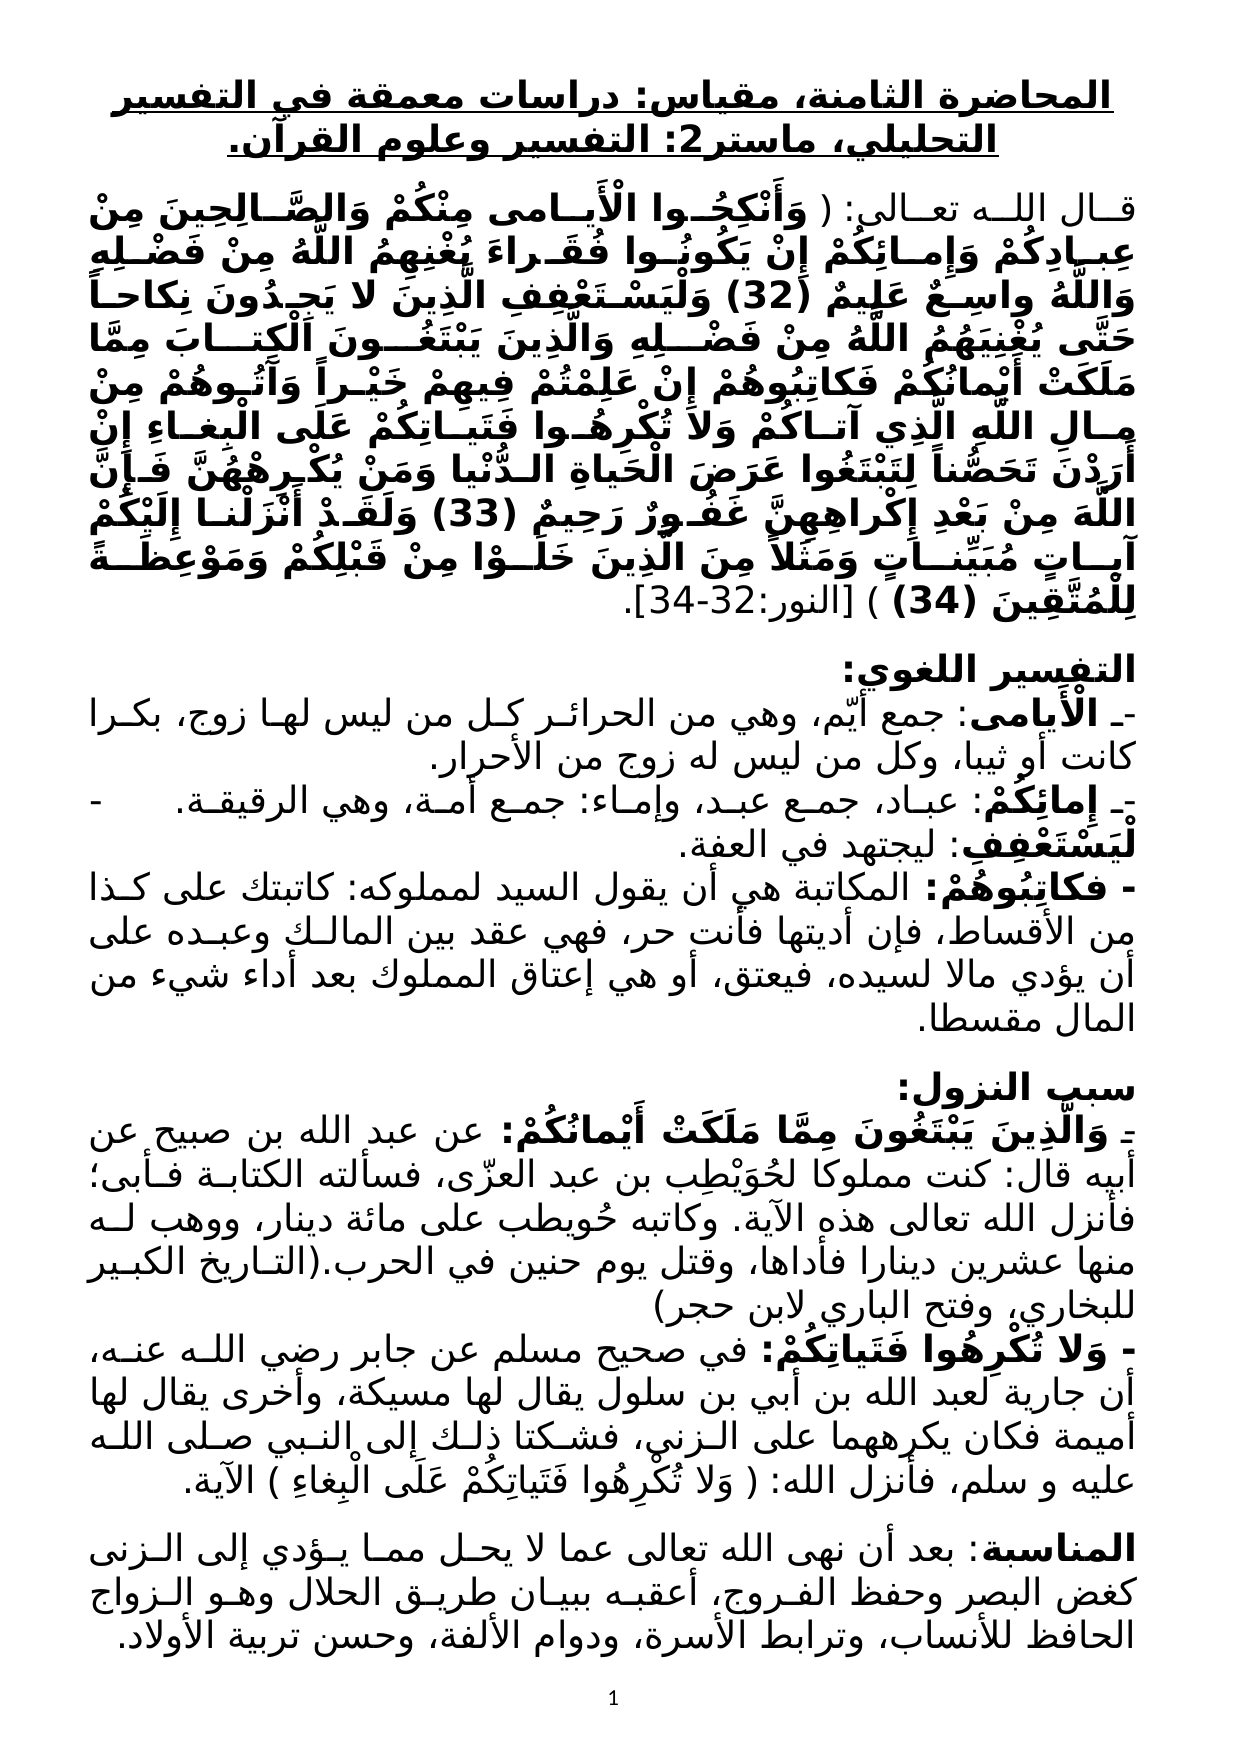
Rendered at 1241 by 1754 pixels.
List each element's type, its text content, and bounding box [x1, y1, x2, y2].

text - الْأَيامى: جمع أيّم، وهي من الحرائر كل من ليس لها زوج، بكرا كانت أو ثيبا، وكل من ليس له زوج من الأحرار. [89, 691, 1137, 778]
text التفسير اللغوي: [89, 648, 1137, 691]
text قال الله تعالى: ﴿ وَأَنْكِحُوا الْأَيامى مِنْكُمْ وَالصَّالِحِينَ مِنْ عِبادِكُمْ وَإِمائِكُمْ إِنْ يَكُونُوا فُقَراءَ يُغْنِهِمُ اللَّهُ مِنْ فَضْلِهِ وَاللَّهُ واسِعٌ عَلِيمٌ (32) وَلْيَسْتَعْفِفِ الَّذِينَ لا يَجِدُونَ نِكاحاً حَتَّى يُغْنِيَهُمُ اللَّهُ مِنْ فَضْلِهِ وَالَّذِينَ يَبْتَغُونَ الْكِتابَ مِمَّا مَلَكَتْ أَيْمانُكُمْ فَكاتِبُوهُمْ إِنْ عَلِمْتُمْ فِيهِمْ خَيْراً وَآتُوهُمْ مِنْ مالِ اللَّهِ الَّذِي آتاكُمْ وَلا تُكْرِهُوا فَتَياتِكُمْ عَلَى الْبِغاءِ إِنْ أَرَدْنَ تَحَصُّناً لِتَبْتَغُوا عَرَضَ الْحَياةِ الدُّنْيا وَمَنْ يُكْرِهْهُنَّ فَإِنَّ اللَّهَ مِنْ بَعْدِ إِكْراهِهِنَّ غَفُورٌ رَحِيمٌ (33) وَلَقَدْ أَنْزَلْنا إِلَيْكُمْ آياتٍ مُبَيِّناتٍ وَمَثَلاً مِنَ الَّذِينَ خَلَوْا مِنْ قَبْلِكُمْ وَمَوْعِظَةً لِلْمُتَّقِينَ (34) ﴾ [النور:32-34]. [89, 186, 1137, 623]
text - إِمائِكُمْ: عباد، جمع عبد، وإماء: جمع أمة، وهي الرقيقة. - لْيَسْتَعْفِفِ: ليجتهد في العفة. [89, 778, 1137, 866]
text - وَلا تُكْرِهُوا فَتَياتِكُمْ: في صحيح مسلم عن جابر رضي الله عنه، أن جارية لعبد الله بن أبي بن سلول يقال لها مسيكة، وأخرى يقال لها أميمة فكان يكرههما على الزنى، فشكتا ذلك إلى النبي صلى الله عليه و سلم، فأنزل الله: ﴿ وَلا تُكْرِهُوا فَتَياتِكُمْ عَلَى الْبِغاءِ ﴾ الآية. [89, 1327, 1137, 1502]
text المحاضرة الثامنة، مقياس: دراسات معمقة في التفسير التحليلي، ماستر2: التفسير وعلوم القرآن. [89, 74, 1137, 161]
text سبب النزول: [89, 1065, 1137, 1109]
text - وَالَّذِينَ يَبْتَغُونَ مِمَّا مَلَكَتْ أَيْمانُكُمْ: عن عبد الله بن صبيح عن أبيه قال: كنت مملوكا لحُوَيْطِب بن عبد العزّى، فسألته الكتابة فأبى؛ فأنزل الله تعالى هذه الآية. وكاتبه حُويطب على مائة دينار، ووهب له منها عشرين دينارا فأداها، وقتل يوم حنين في الحرب.(التاريخ الكبير للبخاري، وفتح الباري لابن حجر) [89, 1109, 1137, 1327]
text المناسبة: بعد أن نهى الله تعالى عما لا يحل مما يؤدي إلى الزنى كغض البصر وحفظ الفروج، أعقبه ببيان طريق الحلال وهو الزواج الحافظ للأنساب، وترابط الأسرة، ودوام الألفة، وحسن تربية الأولاد. [89, 1527, 1137, 1658]
text - فكاتِبُوهُمْ: المكاتبة هي أن يقول السيد لمملوكه: كاتبتك على كذا من الأقساط، فإن أديتها فأنت حر، فهي عقد بين المالك وعبده على أن يؤدي مالا لسيده، فيعتق، أو هي إعتاق المملوك بعد أداء شيء من المال مقسطا. [89, 866, 1137, 1040]
